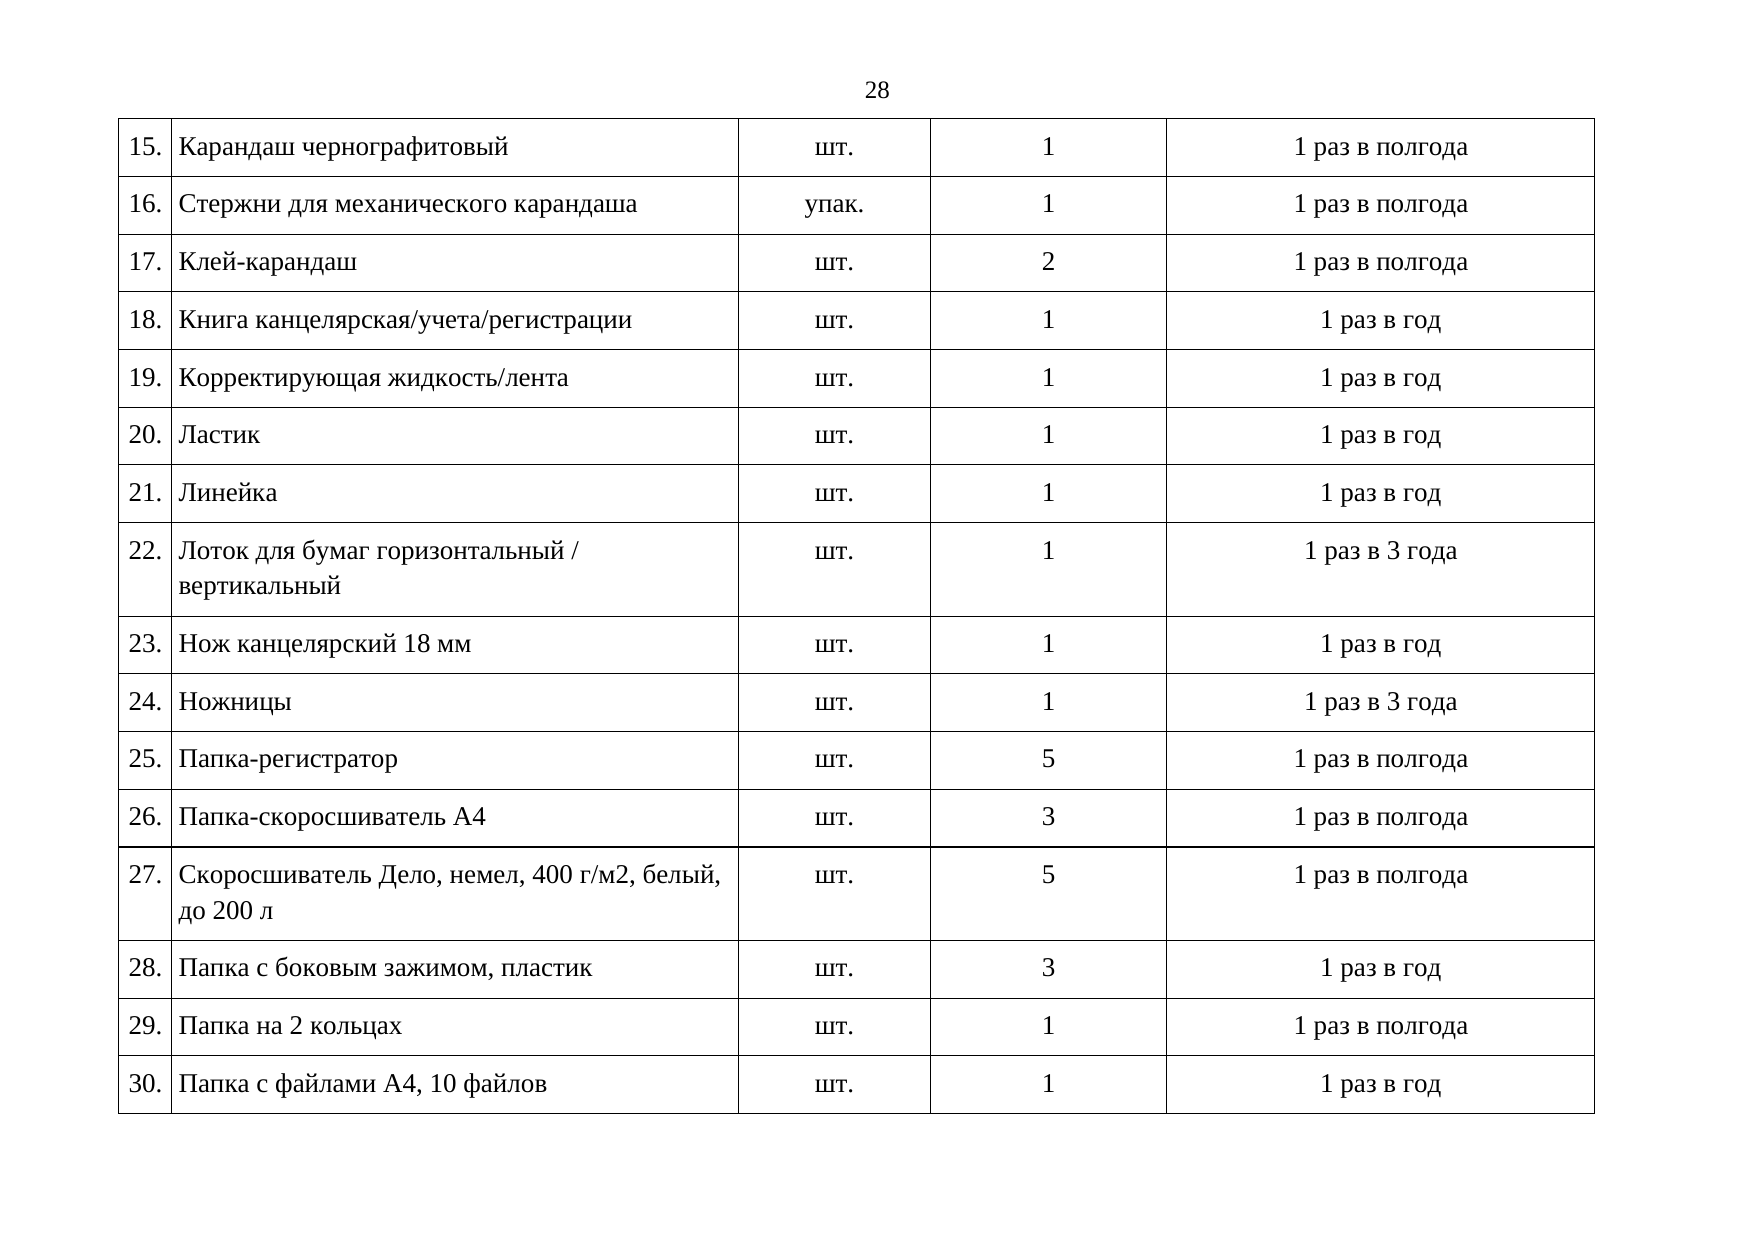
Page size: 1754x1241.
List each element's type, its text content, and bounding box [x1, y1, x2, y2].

table_cell 1 раз в год [1167, 292, 1594, 349]
table_cell 1 раз в год [1167, 350, 1594, 407]
table_cell Стержни для механического карандаша [172, 177, 738, 233]
table_cell 1 [931, 523, 1166, 616]
table_cell 1 раз в год [1167, 617, 1594, 673]
table_cell шт. [739, 674, 930, 731]
table_cell 28. [119, 941, 171, 997]
table_cell 30. [119, 1056, 171, 1113]
table_cell шт. [739, 941, 930, 997]
table_cell Папка-скоросшиватель А4 [172, 790, 738, 846]
table_cell 5 [931, 732, 1166, 789]
table_cell шт. [739, 119, 930, 176]
table_cell 1 раз в год [1167, 465, 1594, 522]
table_cell Папка на 2 кольцах [172, 999, 738, 1055]
table_cell 18. [119, 292, 171, 349]
table_cell 1 раз в полгода [1167, 177, 1594, 233]
table_cell шт. [739, 790, 930, 846]
table_cell шт. [739, 523, 930, 616]
table_cell 1 [931, 350, 1166, 407]
table_cell 1 [931, 617, 1166, 673]
table_cell 24. [119, 674, 171, 731]
table_cell Ножницы [172, 674, 738, 731]
table_cell 1 раз в 3 года [1167, 674, 1594, 731]
table_cell шт. [739, 292, 930, 349]
table_cell 1 раз в полгода [1167, 790, 1594, 846]
table_cell Папка с боковым зажимом, пластик [172, 941, 738, 997]
table_cell 1 раз в полгода [1167, 732, 1594, 789]
table_cell 17. [119, 235, 171, 291]
table_cell Скоросшиватель Дело, немел, 400 г/м2, белый, до 200 л [172, 848, 738, 940]
table_cell 1 раз в полгода [1167, 999, 1594, 1055]
table_cell Лоток для бумаг горизонтальный / вертикальный [172, 523, 738, 616]
table_cell 27. [119, 848, 171, 940]
table_cell 16. [119, 177, 171, 233]
table_cell 1 [931, 465, 1166, 522]
table_cell 1 [931, 674, 1166, 731]
table_cell шт. [739, 465, 930, 522]
table_cell 3 [931, 941, 1166, 997]
table_cell шт. [739, 848, 930, 940]
table_cell 1 раз в полгода [1167, 848, 1594, 940]
table_cell 1 [931, 408, 1166, 464]
table_cell Папка-регистратор [172, 732, 738, 789]
table_cell 22. [119, 523, 171, 616]
table_cell 1 раз в год [1167, 1056, 1594, 1113]
table_cell 1 раз в год [1167, 941, 1594, 997]
table_cell 29. [119, 999, 171, 1055]
table_cell 3 [931, 790, 1166, 846]
table_cell Клей-карандаш [172, 235, 738, 291]
table_cell Книга канцелярская/учета/регистрации [172, 292, 738, 349]
table_cell 5 [931, 848, 1166, 940]
table_cell шт. [739, 999, 930, 1055]
table_cell 1 [931, 292, 1166, 349]
table_cell упак. [739, 177, 930, 233]
table_cell 15. [119, 119, 171, 176]
table_cell шт. [739, 617, 930, 673]
table_cell 1 раз в полгода [1167, 235, 1594, 291]
table_cell Папка с файлами А4, 10 файлов [172, 1056, 738, 1113]
table_cell шт. [739, 350, 930, 407]
table_cell 1 [931, 119, 1166, 176]
table_cell 1 [931, 1056, 1166, 1113]
table_cell 19. [119, 350, 171, 407]
table_cell 1 [931, 177, 1166, 233]
table_cell шт. [739, 235, 930, 291]
table_cell шт. [739, 408, 930, 464]
table_cell Линейка [172, 465, 738, 522]
table_cell Нож канцелярский 18 мм [172, 617, 738, 673]
table_cell шт. [739, 732, 930, 789]
table_cell 23. [119, 617, 171, 673]
table_cell 20. [119, 408, 171, 464]
table_cell 25. [119, 732, 171, 789]
table_cell шт. [739, 1056, 930, 1113]
table_cell 2 [931, 235, 1166, 291]
table_cell 1 раз в полгода [1167, 119, 1594, 176]
table_cell Карандаш чернографитовый [172, 119, 738, 176]
table_cell Ластик [172, 408, 738, 464]
table_cell 26. [119, 790, 171, 846]
table_cell 1 раз в год [1167, 408, 1594, 464]
table_cell 21. [119, 465, 171, 522]
table_cell 1 [931, 999, 1166, 1055]
table_cell Корректирующая жидкость/лента [172, 350, 738, 407]
table_cell 1 раз в 3 года [1167, 523, 1594, 616]
